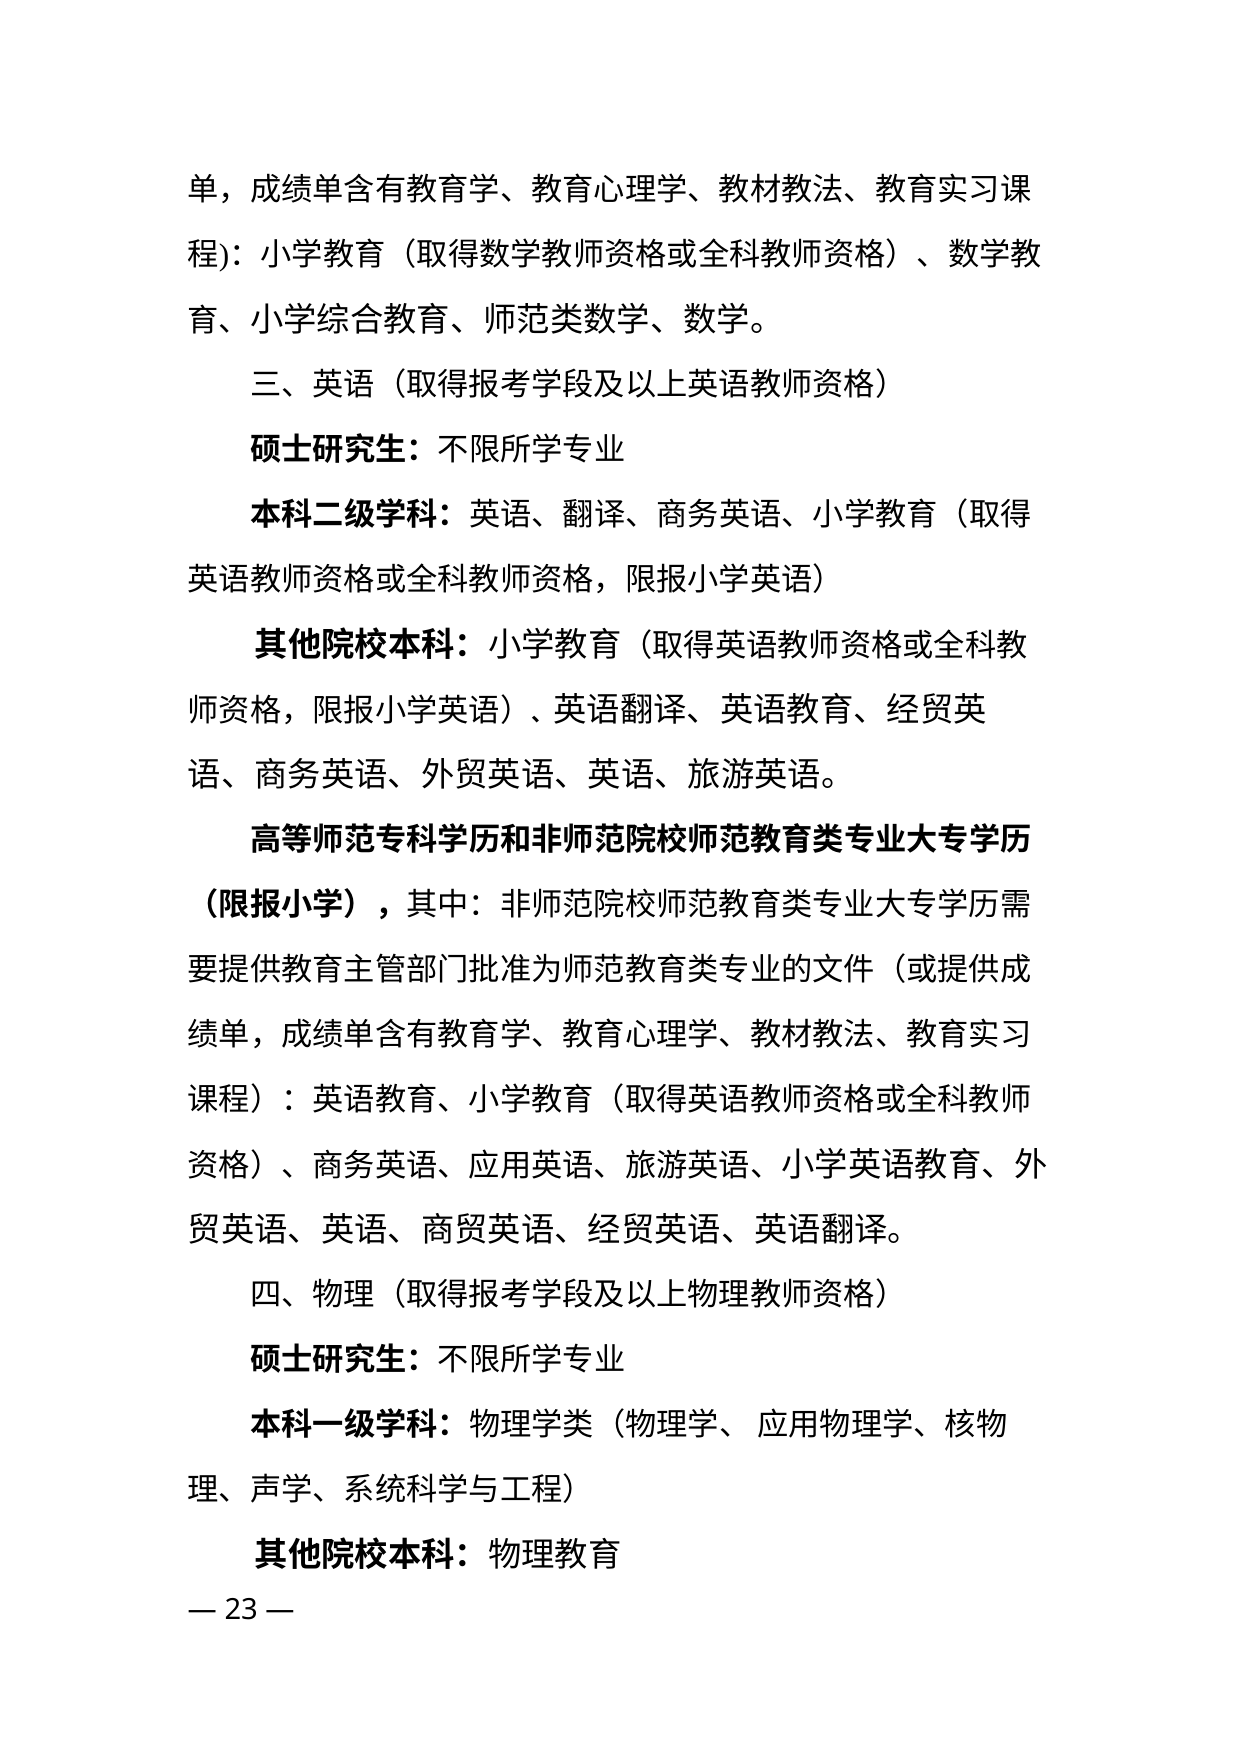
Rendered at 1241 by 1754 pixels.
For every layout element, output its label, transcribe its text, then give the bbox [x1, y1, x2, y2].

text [187, 154, 1053, 349]
text 其他院校本科：小学教育（取得英语教师资格或全科教师资格，限报小学英语）、英语翻译、英语教育、经贸英语、商务英语、外贸英语、英语、旅游英语。 [187, 609, 1053, 804]
text 其他院校本科：物理教育 [187, 1519, 1053, 1584]
text 硕士研究生：不限所学专业 [187, 1324, 1053, 1389]
text 本科二级学科：英语、翻译、商务英语、小学教育（取得英语教师资格或全科教师资格，限报小学英语） [187, 479, 1053, 609]
text 三、英语（取得报考学段及以上英语教师资格） [187, 349, 1053, 414]
text 本科一级学科：物理学类（物理学、 应用物理学、核物理、声学、系统科学与工程） [187, 1389, 1053, 1519]
text 四、物理（取得报考学段及以上物理教师资格） [187, 1259, 1053, 1324]
text 高等师范专科学历和非师范院校师范教育类专业大专学历（限报小学），其中：非师范院校师范教育类专业大专学历需要提供教育主管部门批准为师范教育类专业的文件（或提供成绩单，成绩单含有教育学、教育心理学、教材教法、教育实习课程）：英语教育、小学教育（取得英语教师资格或全科教师资格）、商务英语、应用英语、旅游英语、小学英语教育、外贸英语、英语、商贸英语、经贸英语、英语翻译。 [187, 804, 1053, 1259]
text 硕士研究生：不限所学专业 [187, 414, 1053, 479]
